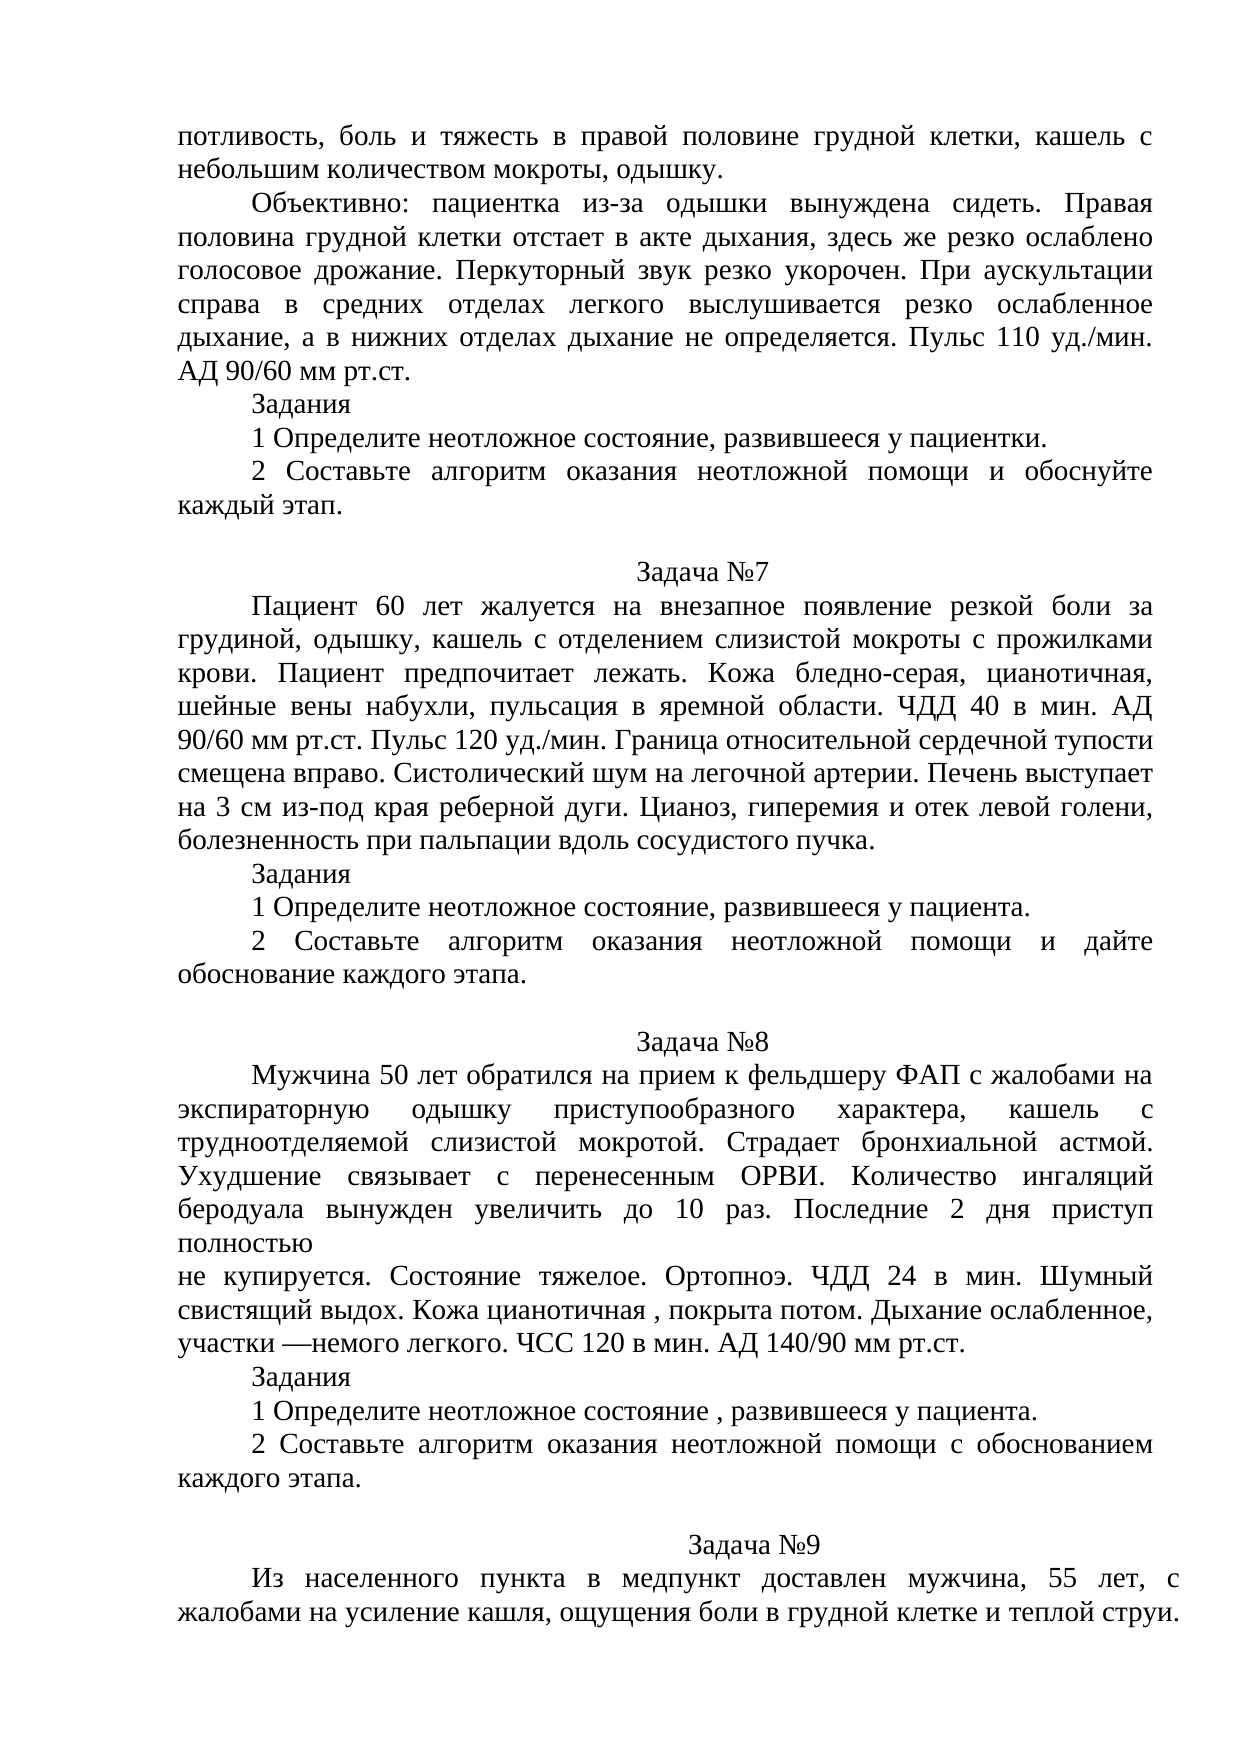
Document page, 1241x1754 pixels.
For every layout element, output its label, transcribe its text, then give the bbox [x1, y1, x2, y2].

text Задания [177, 1359, 1154, 1393]
text 2 Составьте алгоритм оказания неотложной помощи и обоснуйте каждый этап. [177, 453, 1154, 521]
text Задания [177, 386, 1154, 420]
text 1 Определите неотложное состояние , развившееся у пациента. [177, 1393, 1154, 1426]
text Задача №8 [177, 1024, 1154, 1057]
text Объективно: пациентка из-за одышки вынуждена сидеть. Правая половина грудной клетки отстает в акте дыхания, здесь же резко ослаблено голосовое дрожание. Перкуторный звук резко укорочен. При аускультации справа в средних отделах легкого выслушивается резко ослабленное дыхание, а в нижних отделах дыхание не определяется. Пульс 110 уд./мин. АД 90/60 мм рт.ст. [177, 185, 1154, 386]
text Задания [177, 856, 1154, 889]
text 2 Составьте алгоритм оказания неотложной помощи с обоснованием каждого этапа. [177, 1426, 1154, 1493]
text Задача №7 [177, 554, 1154, 588]
text 2 Составьте алгоритм оказания неотложной помощи и дайте обоснование каждого этапа. [177, 923, 1154, 990]
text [177, 118, 1154, 185]
text не купируется. Состояние тяжелое. Ортопноэ. ЧДД 24 в мин. Шумный свистящий выдох. Кожа цианотичная , покрыта потом. Дыхание ослабленное, участки ―немого легкого. ЧСС 120 в мин. АД 140/90 мм рт.ст. [177, 1258, 1154, 1359]
text Задача №9 [327, 1527, 1181, 1560]
text 1 Определите неотложное состояние, развившееся у пациента. [177, 889, 1154, 923]
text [177, 1560, 1181, 1627]
text Мужчина 50 лет обратился на прием к фельдшеру ФАП с жалобами на экспираторную одышку приступообразного характера, кашель с трудноотделяемой слизистой мокротой. Страдает бронхиальной астмой. Ухудшение связывает с перенесенным ОРВИ. Количество ингаляций беродуала вынужден увеличить до 10 раз. Последние 2 дня приступ полностью [177, 1057, 1154, 1258]
text 1 Определите неотложное состояние, развившееся у пациентки. [177, 420, 1154, 453]
text Пациент 60 лет жалуется на внезапное появление резкой боли за грудиной, одышку, кашель с отделением слизистой мокроты с прожилками крови. Пациент предпочитает лежать. Кожа бледно-серая, цианотичная, шейные вены набухли, пульсация в яремной области. ЧДД 40 в мин. АД 90/60 мм рт.ст. Пульс 120 уд./мин. Граница относительной сердечной тупости смещена вправо. Систолический шум на легочной артерии. Печень выступает на 3 см из-под края реберной дуги. Цианоз, гиперемия и отек левой голени, болезненность при пальпации вдоль сосудистого пучка. [177, 588, 1154, 856]
